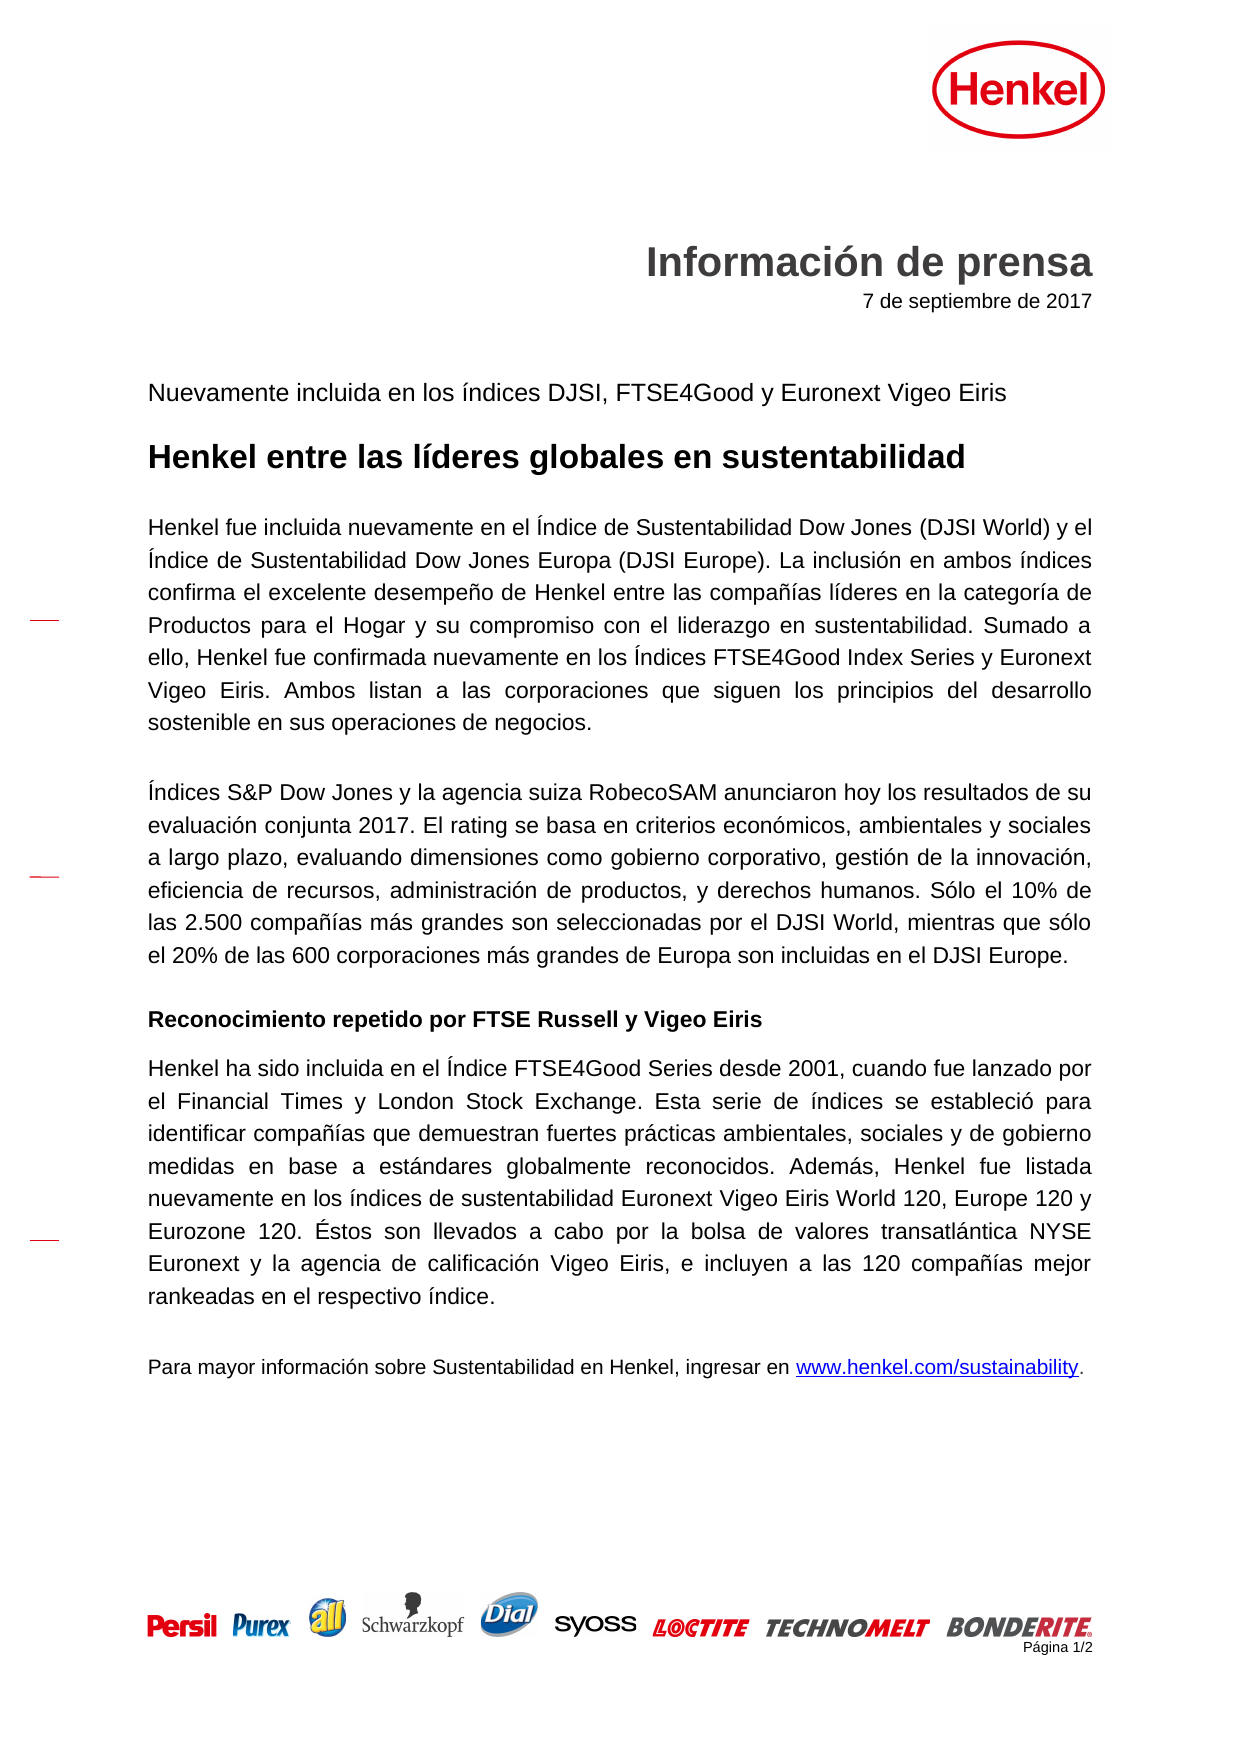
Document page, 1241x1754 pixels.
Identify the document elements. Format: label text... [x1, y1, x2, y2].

text 7 de septiembre de 2017 [148, 285, 1093, 312]
text Para mayor información sobre Sustentabilidad en Henkel, ingresar en www.henkel.com/sustainability. [148, 1346, 1092, 1379]
text Índices S&P Dow Jones y la agencia suiza RobecoSAM anunciaron hoy los resultados de su evaluación conjunta 2017. El rating se basa en criterios económicos, ambientales y sociales a largo plazo, evaluando dimensiones como gobierno corporativo, gestión de la innovación, eficiencia de recursos, administración de productos, y derechos humanos. Sólo el 10% de las 2.500 compañías más grandes son seleccionadas por el DJSI World, mientras que sólo el 20% de las 600 corporaciones más grandes de Europa son incluidas en el DJSI Europe. [148, 773, 1092, 968]
picture [307, 1597, 347, 1637]
text Henkel ha sido incluida en el Índice FTSE4Good Series desde 2001, cuando fue lanzado por el Financial Times y London Stock Exchange. Esta serie de índices se estableció para identificar compañías que demuestran fuertes prácticas ambientales, sociales y de gobierno medidas en base a estándares globalmente reconocidos. Además, Henkel fue listada nuevamente en los índices de sustentabilidad Euronext Vigeo Eiris World 120, Europe 120 y Eurozone 120. Éstos son llevados a cabo por la bolsa de valores transatlántica NYSE Euronext y la agencia de calificación Vigeo Eiris, e incluyen a las 120 compañías mejor rankeadas en el respectivo índice. [148, 1049, 1092, 1309]
text Nuevamente incluida en los índices DJSI, FTSE4Good y Euronext Vigeo Eiris [148, 375, 1092, 406]
picture [946, 1617, 1092, 1637]
picture [555, 1616, 637, 1637]
picture [232, 1613, 291, 1637]
picture [922, 24, 1115, 155]
subtitle Henkel entre las líderes globales en sustentabilidad [148, 437, 1092, 476]
picture [147, 1613, 217, 1637]
picture [766, 1619, 930, 1637]
subtitle Reconocimiento repetido por FTSE Russell y Vigeo Eiris [148, 1006, 1092, 1033]
picture [652, 1619, 750, 1637]
picture [362, 1592, 465, 1637]
picture [480, 1592, 539, 1637]
text Henkel fue incluida nuevamente en el Índice de Sustentabilidad Dow Jones (DJSI World) y el Índice de Sustentabilidad Dow Jones Europa (DJSI Europe). La inclusión en ambos índices confirma el excelente desempeño de Henkel entre las compañías líderes en la categoría de Productos para el Hogar y su compromiso con el liderazgo en sustentabilidad. Sumado a ello, Henkel fue confirmada nuevamente en los Índices FTSE4Good Index Series y Euronext Vigeo Eiris. Ambos listan a las corporaciones que siguen los principios del desarrollo sostenible en sus operaciones de negocios. [148, 508, 1092, 736]
